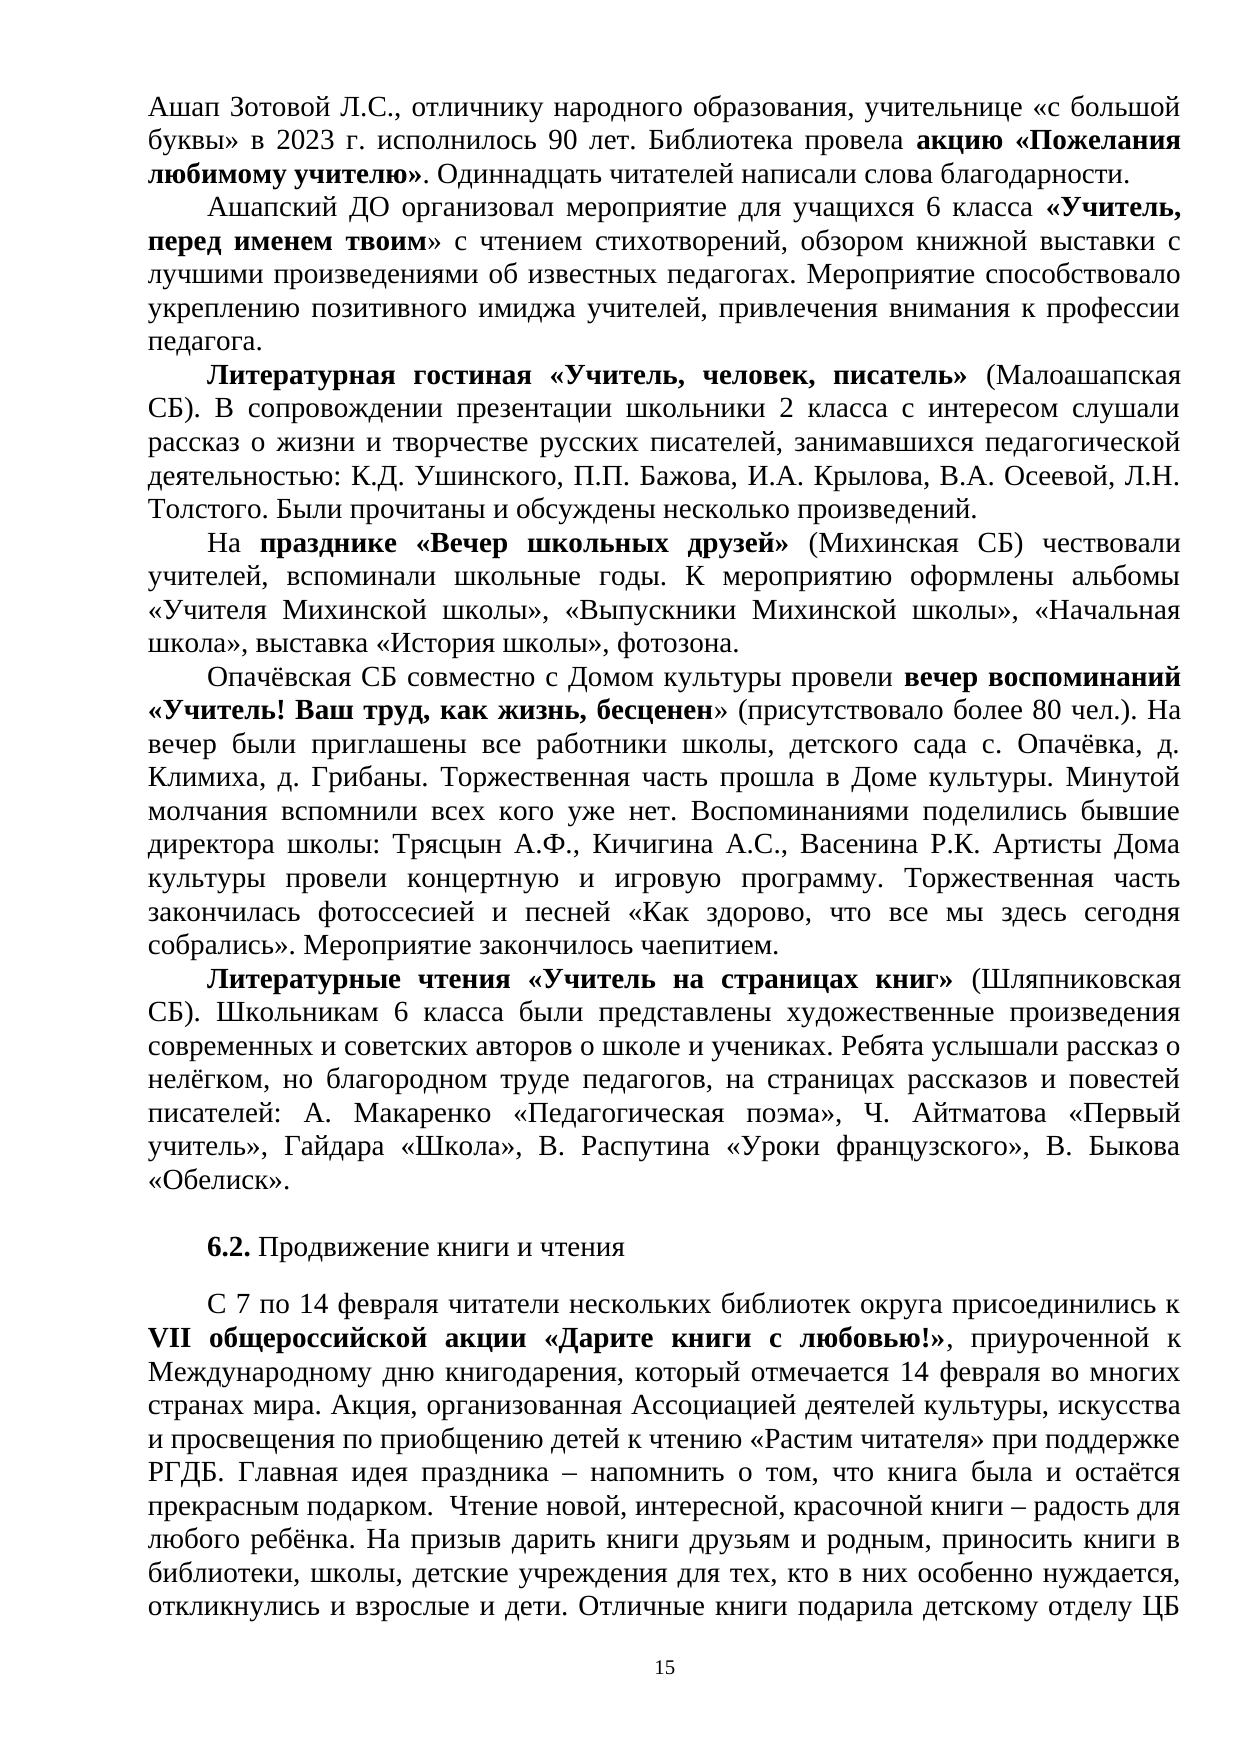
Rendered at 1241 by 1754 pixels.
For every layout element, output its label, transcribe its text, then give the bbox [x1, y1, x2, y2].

text Литературная гостиная «Учитель, человек, писатель» (Малоашапская СБ). В сопровождении презентации школьники 2 класса с интересом слушали рассказ о жизни и творчестве русских писателей, занимавшихся педагогической деятельностью: К.Д. Ушинского, П.П. Бажова, И.А. Крылова, В.А. Осеевой, Л.Н. Толстого. Были прочитаны и обсуждены несколько произведений. [148, 357, 1181, 525]
text На празднике «Вечер школьных друзей» (Михинская СБ) чествовали учителей, вспоминали школьные годы. К мероприятию оформлены альбомы «Учителя Михинской школы», «Выпускники Михинской школы», «Начальная школа», выставка «История школы», фотозона. [148, 525, 1181, 659]
text 6.2. Продвижение книги и чтения [148, 1229, 1181, 1263]
text Литературные чтения «Учитель на страницах книг» (Шляпниковская СБ). Школьникам 6 класса были представлены художественные произведения современных и советских авторов о школе и учениках. Ребята услышали рассказ о нелёгком, но благородном труде педагогов, на страницах рассказов и повестей писателей: А. Макаренко «Педагогическая поэма», Ч. Айтматова «Первый учитель», Гайдара «Школа», В. Распутина «Уроки французского», В. Быкова «Обелиск». [148, 961, 1181, 1196]
text Ашапский ДО организовал мероприятие для учащихся 6 класса «Учитель, перед именем твоим» с чтением стихотворений, обзором книжной выставки с лучшими произведениями об известных педагогах. Мероприятие способствовало укреплению позитивного имиджа учителей, привлечения внимания к профессии педагога. [148, 189, 1181, 357]
text Опачёвская СБ совместно с Домом культуры провели вечер воспоминаний «Учитель! Ваш труд, как жизнь, бесценен» (присутствовало более 80 чел.). На вечер были приглашены все работники школы, детского сада с. Опачёвка, д. Климиха, д. Грибаны. Торжественная часть прошла в Доме культуры. Минутой молчания вспомнили всех кого уже нет. Воспоминаниями поделились бывшие директора школы: Трясцын А.Ф., Кичигина А.С., Васенина Р.К. Артисты Дома культуры провели концертную и игровую программу. Торжественная часть закончилась фотоссесией и песней «Как здорово, что все мы здесь сегодня собрались». Мероприятие закончилось чаепитием. [148, 659, 1181, 961]
